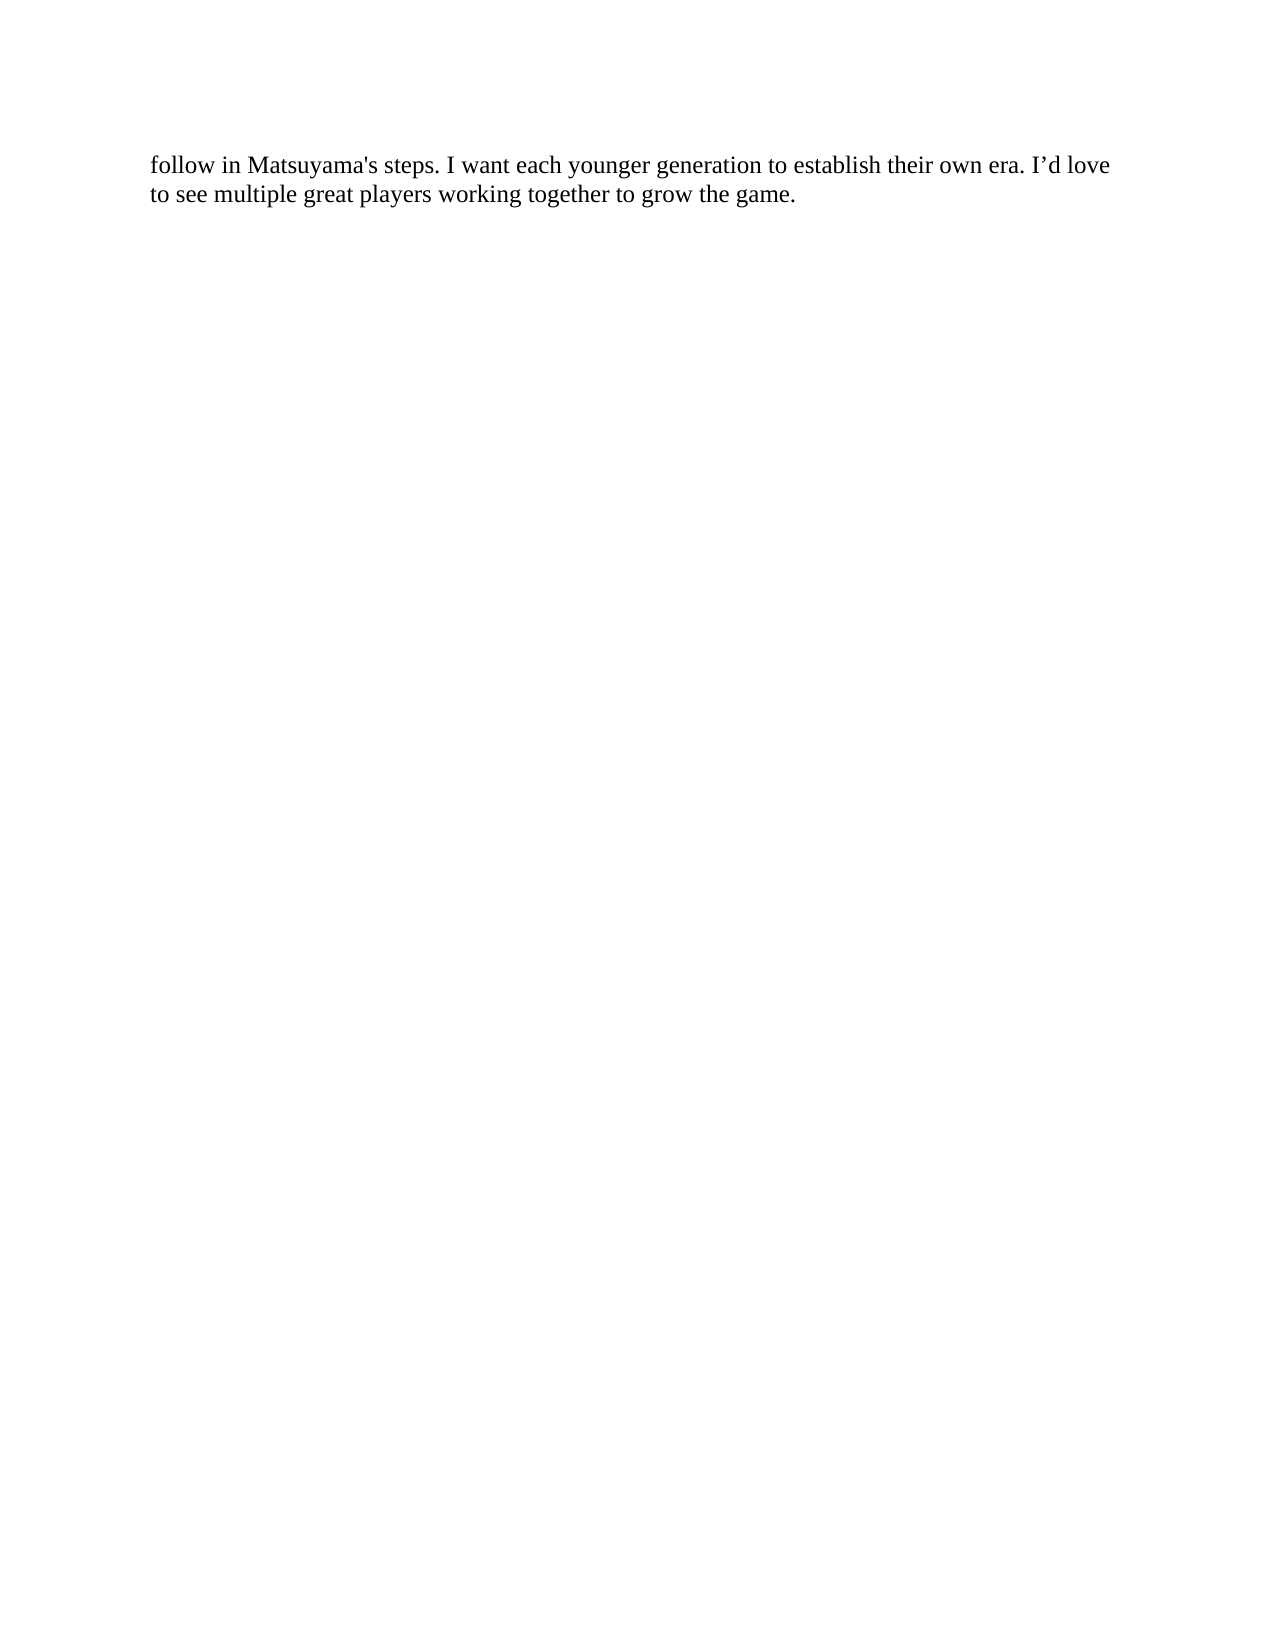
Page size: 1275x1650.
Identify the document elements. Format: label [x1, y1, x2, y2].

text [150, 150, 1125, 207]
